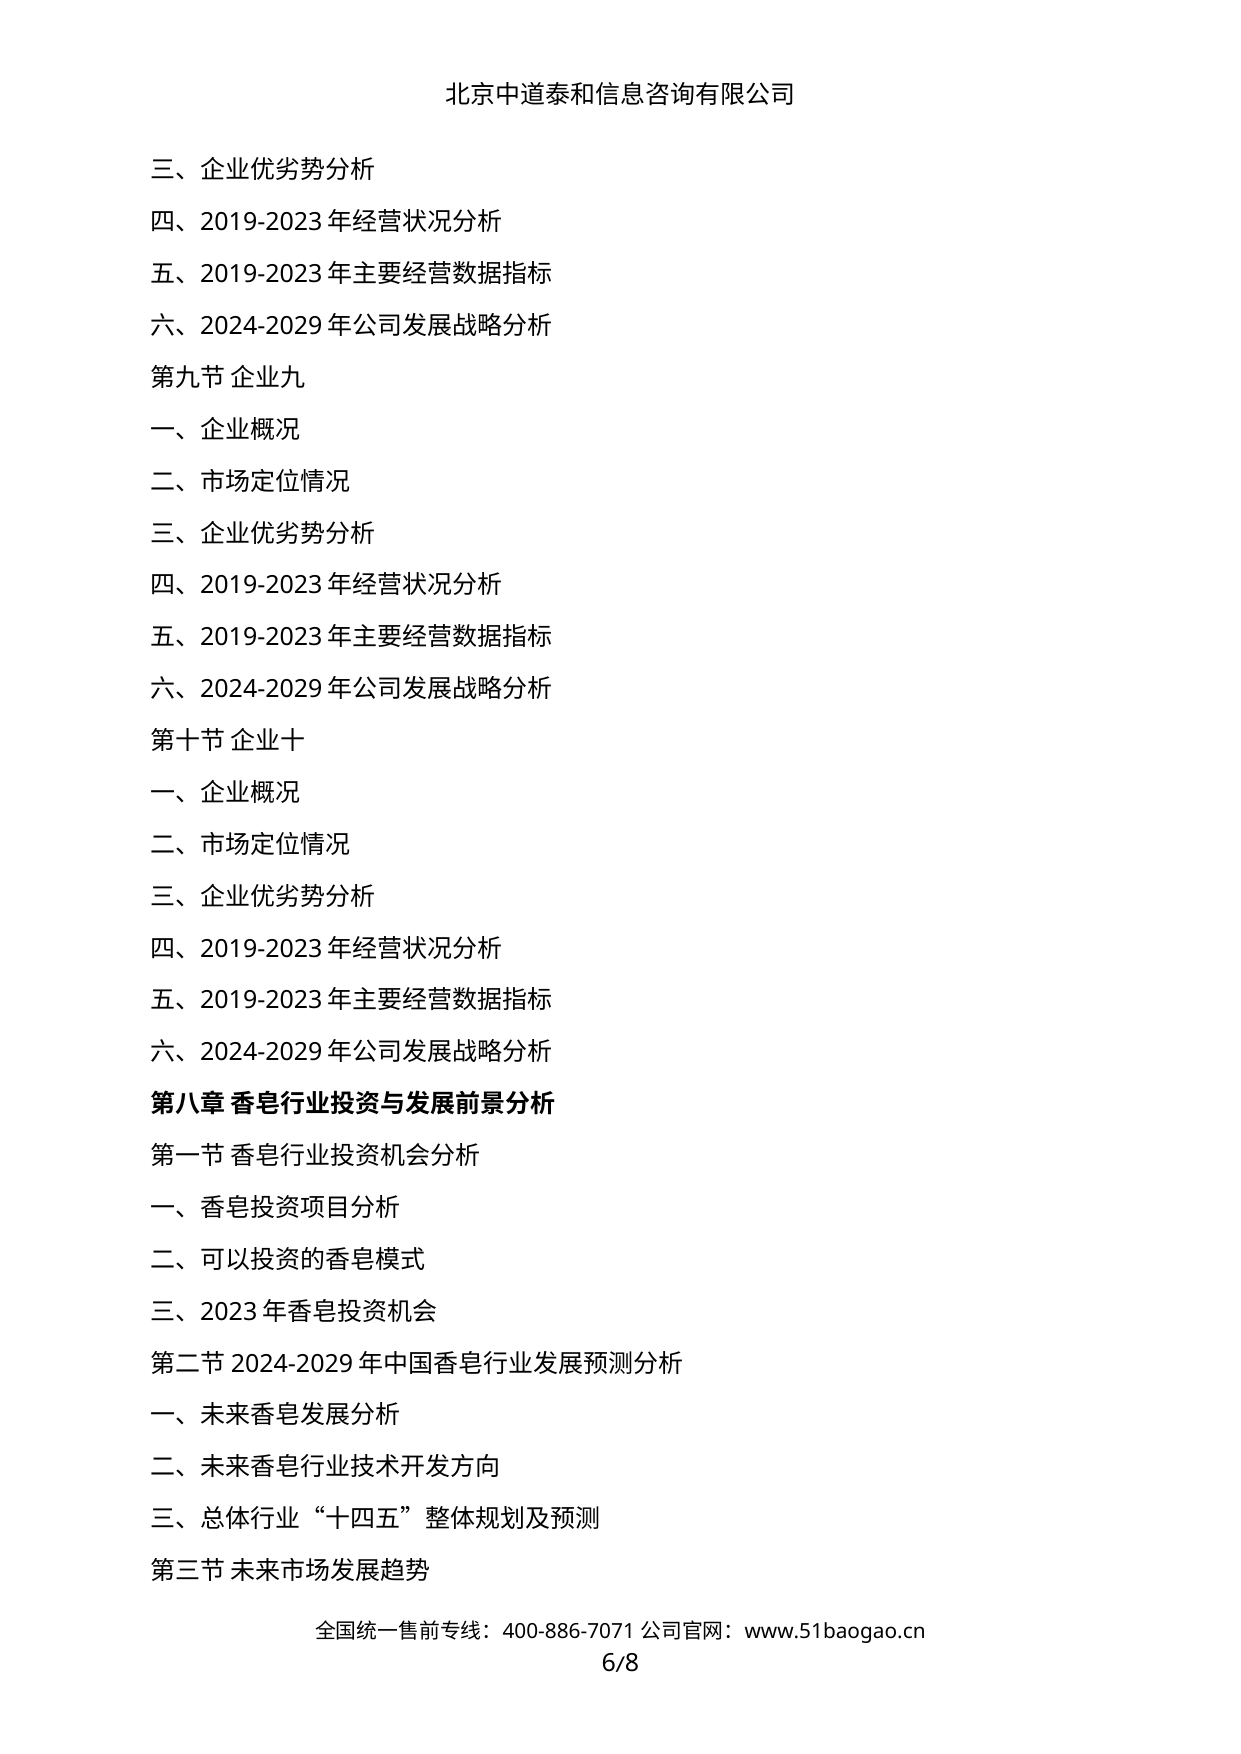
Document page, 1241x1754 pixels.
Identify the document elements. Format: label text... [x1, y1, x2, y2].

text 三、企业优劣势分析 [150, 150, 1090, 186]
text 第三节 未来市场发展趋势 [150, 1551, 1090, 1587]
text 四、2019-2023年经营状况分析 [150, 565, 1090, 601]
text 二、可以投资的香皂模式 [150, 1239, 1090, 1276]
text 三、企业优劣势分析 [150, 876, 1090, 912]
text 第二节 2024-2029年中国香皂行业发展预测分析 [150, 1343, 1090, 1379]
text 六、2024-2029年公司发展战略分析 [150, 1032, 1090, 1068]
text 第十节 企业十 [150, 721, 1090, 757]
text 四、2019-2023年经营状况分析 [150, 928, 1090, 964]
text 一、企业概况 [150, 772, 1090, 809]
text 一、香皂投资项目分析 [150, 1187, 1090, 1224]
text 六、2024-2029年公司发展战略分析 [150, 306, 1090, 342]
text 五、2019-2023年主要经营数据指标 [150, 617, 1090, 653]
text 第八章 香皂行业投资与发展前景分析 [150, 1084, 1090, 1120]
text 二、市场定位情况 [150, 461, 1090, 497]
text 第九节 企业九 [150, 357, 1090, 394]
text 二、未来香皂行业技术开发方向 [150, 1447, 1090, 1483]
text 三、总体行业“十四五”整体规划及预测 [150, 1499, 1090, 1535]
text 二、市场定位情况 [150, 824, 1090, 861]
text 第一节 香皂行业投资机会分析 [150, 1136, 1090, 1172]
text 一、未来香皂发展分析 [150, 1395, 1090, 1431]
text 四、2019-2023年经营状况分析 [150, 202, 1090, 238]
text 三、企业优劣势分析 [150, 513, 1090, 549]
text 六、2024-2029年公司发展战略分析 [150, 669, 1090, 705]
text 一、企业概况 [150, 409, 1090, 446]
text 五、2019-2023年主要经营数据指标 [150, 980, 1090, 1016]
text 五、2019-2023年主要经营数据指标 [150, 254, 1090, 290]
text 三、2023年香皂投资机会 [150, 1291, 1090, 1327]
